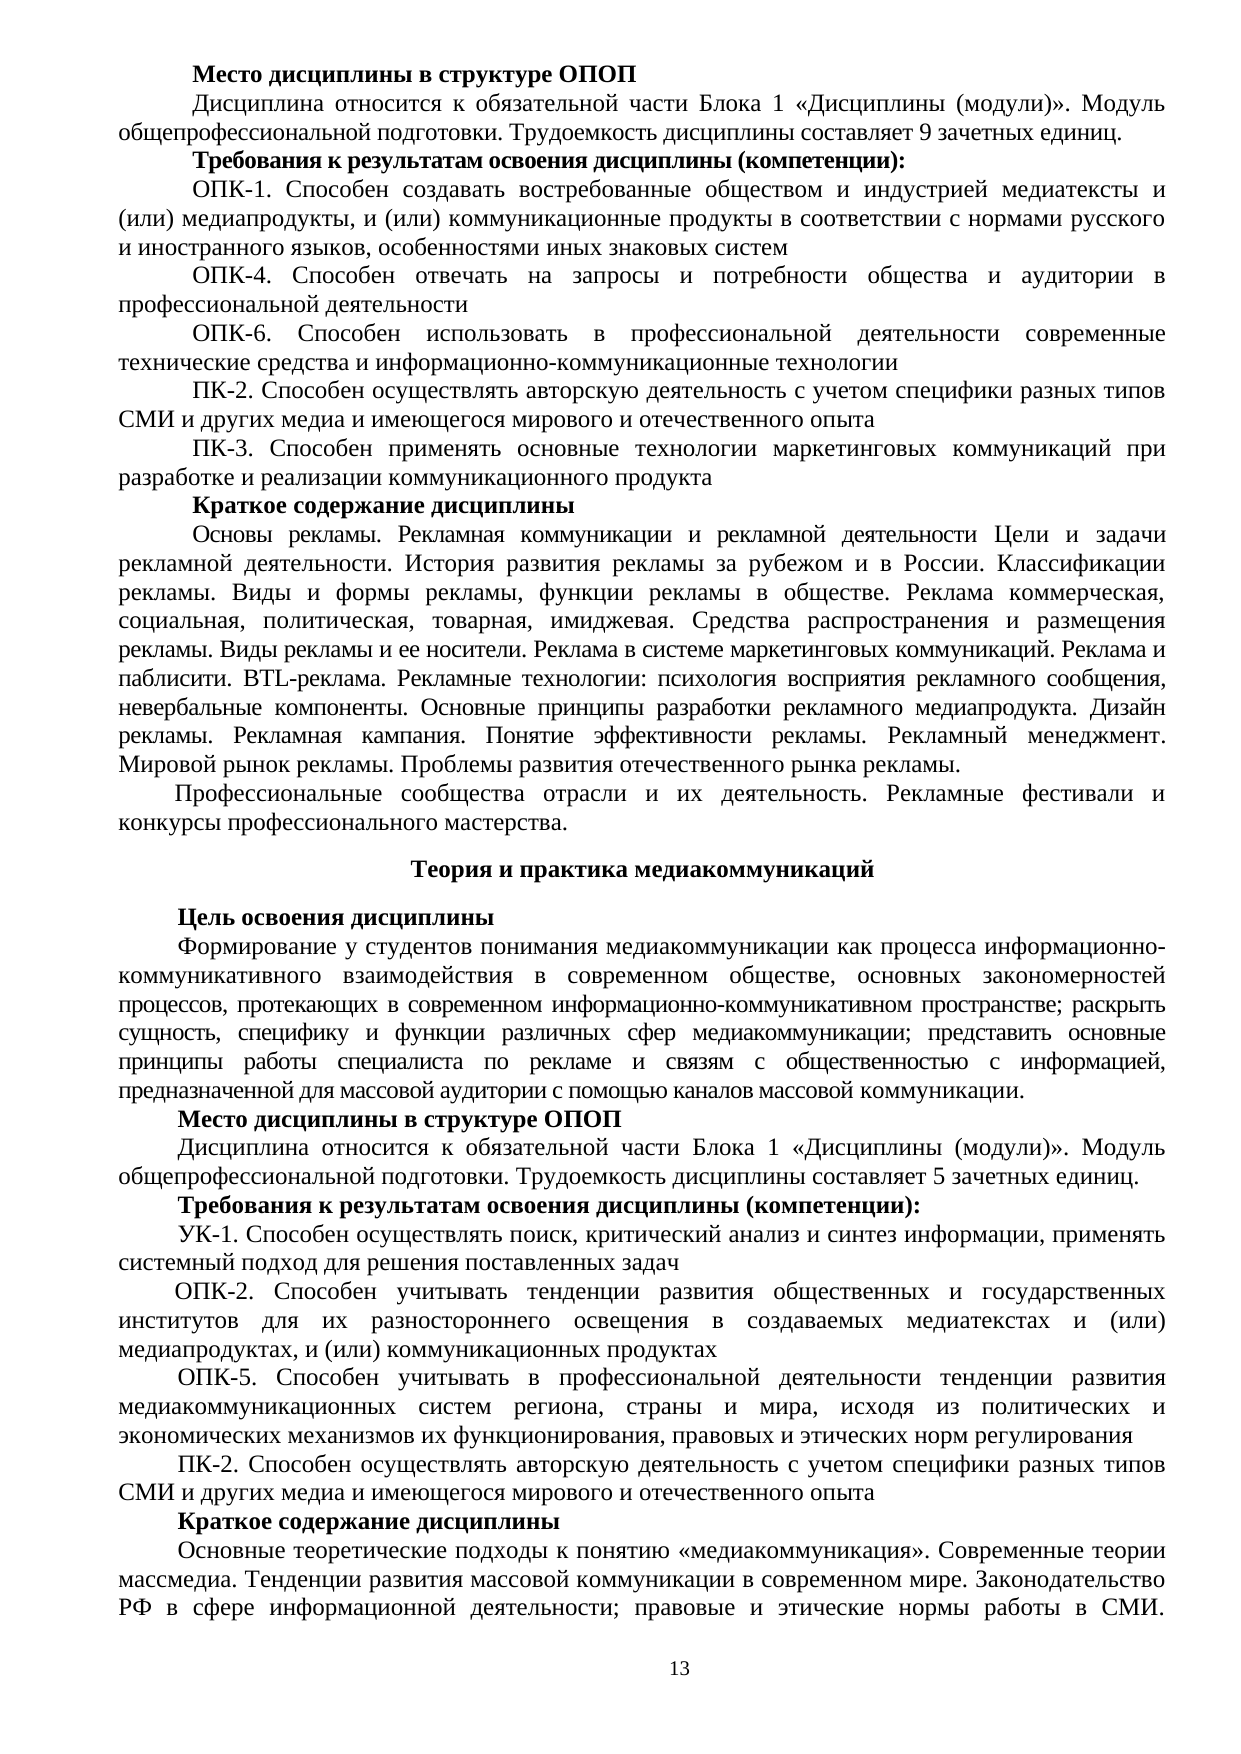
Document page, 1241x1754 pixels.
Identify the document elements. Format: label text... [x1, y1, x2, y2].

text ОПК-2. Способен учитывать тенденции развития общественных и государственных институтов для их разностороннего освещения в создаваемых медиатекстах и (или) медиапродуктах, и (или) коммуникационных продуктах [118, 1276, 1167, 1362]
text ПК-3. Способен применять основные технологии маркетинговых коммуникаций при разработке и реализации коммуникационного продукта [118, 433, 1167, 490]
text Основы рекламы. Рекламная коммуникации и рекламной деятельности Цели и задачи рекламной деятельности. История развития рекламы за рубежом и в России. Классификации рекламы. Виды и формы рекламы, функции рекламы в обществе. Реклама коммерческая, социальная, политическая, товарная, имиджевая. Средства распространения и размещения рекламы. Виды рекламы и ее носители. Реклама в системе маркетинговых коммуникаций. Реклама и паблисити. BTL-реклама. Рекламные технологии: психология восприятия рекламного сообщения, невербальные компоненты. Основные принципы разработки рекламного медиапродукта. Дизайн рекламы. Рекламная кампания. Понятие эффективности рекламы. Рекламный менеджмент. Мировой рынок рекламы. Проблемы развития отечественного рынка рекламы. [118, 519, 1167, 778]
text УК-1. Способен осуществлять поиск, критический анализ и синтез информации, применять системный подход для решения поставленных задач [118, 1219, 1167, 1276]
text Место дисциплины в структуре ОПОП [118, 1104, 1167, 1132]
text ОПК-5. Способен учитывать в профессиональной деятельности тенденции развития медиакоммуникационных систем региона, страны и мира, исходя из политических и экономических механизмов их функционирования, правовых и этических норм регулирования [118, 1362, 1167, 1449]
text Требования к результатам освоения дисциплины (компетенции): [118, 1190, 1167, 1219]
text Краткое содержание дисциплины [118, 1506, 1167, 1535]
text Краткое содержание дисциплины [118, 490, 1167, 519]
text Формирование у студентов понимания медиакоммуникации как процесса информационно-коммуникативного взаимодействия в современном обществе, основных закономерностей процессов, протекающих в современном информационно-коммуникативном пространстве; раскрыть сущность, специфику и функции различных сфер медиакоммуникации; представить основные принципы работы специалиста по рекламе и связям с общественностью с информацией, предназначенной для массовой аудитории с помощью каналов массовой коммуникации. [118, 931, 1167, 1104]
text Требования к результатам освоения дисциплины (компетенции): [118, 145, 1167, 174]
text Место дисциплины в структуре ОПОП [118, 59, 1167, 88]
text ОПК-6. Способен использовать в профессиональной деятельности современные технические средства и информационно-коммуникационные технологии [118, 318, 1167, 375]
text Теория и практика медиакоммуникаций [118, 854, 1167, 883]
text ПК-2. Способен осуществлять авторскую деятельность с учетом специфики разных типов СМИ и других медиа и имеющегося мирового и отечественного опыта [118, 375, 1167, 433]
text ОПК-4. Способен отвечать на запросы и потребности общества и аудитории в профессиональной деятельности [118, 260, 1167, 318]
text Дисциплина относится к обязательной части Блока 1 «Дисциплины (модули)». Модуль общепрофессиональной подготовки. Трудоемкость дисциплины составляет 9 зачетных единиц. [118, 88, 1167, 145]
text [118, 1535, 1167, 1621]
text ПК-2. Способен осуществлять авторскую деятельность с учетом специфики разных типов СМИ и других медиа и имеющегося мирового и отечественного опыта [118, 1449, 1167, 1506]
text Цель освоения дисциплины [118, 902, 1167, 931]
text Профессиональные сообщества отрасли и их деятельность. Рекламные фестивали и конкурсы профессионального мастерства. [118, 778, 1167, 835]
text Дисциплина относится к обязательной части Блока 1 «Дисциплины (модули)». Модуль общепрофессиональной подготовки. Трудоемкость дисциплины составляет 5 зачетных единиц. [118, 1132, 1167, 1190]
text ОПК-1. Способен создавать востребованные обществом и индустрией медиатексты и (или) медиапродукты, и (или) коммуникационные продукты в соответствии с нормами русского и иностранного языков, особенностями иных знаковых систем [118, 174, 1167, 260]
